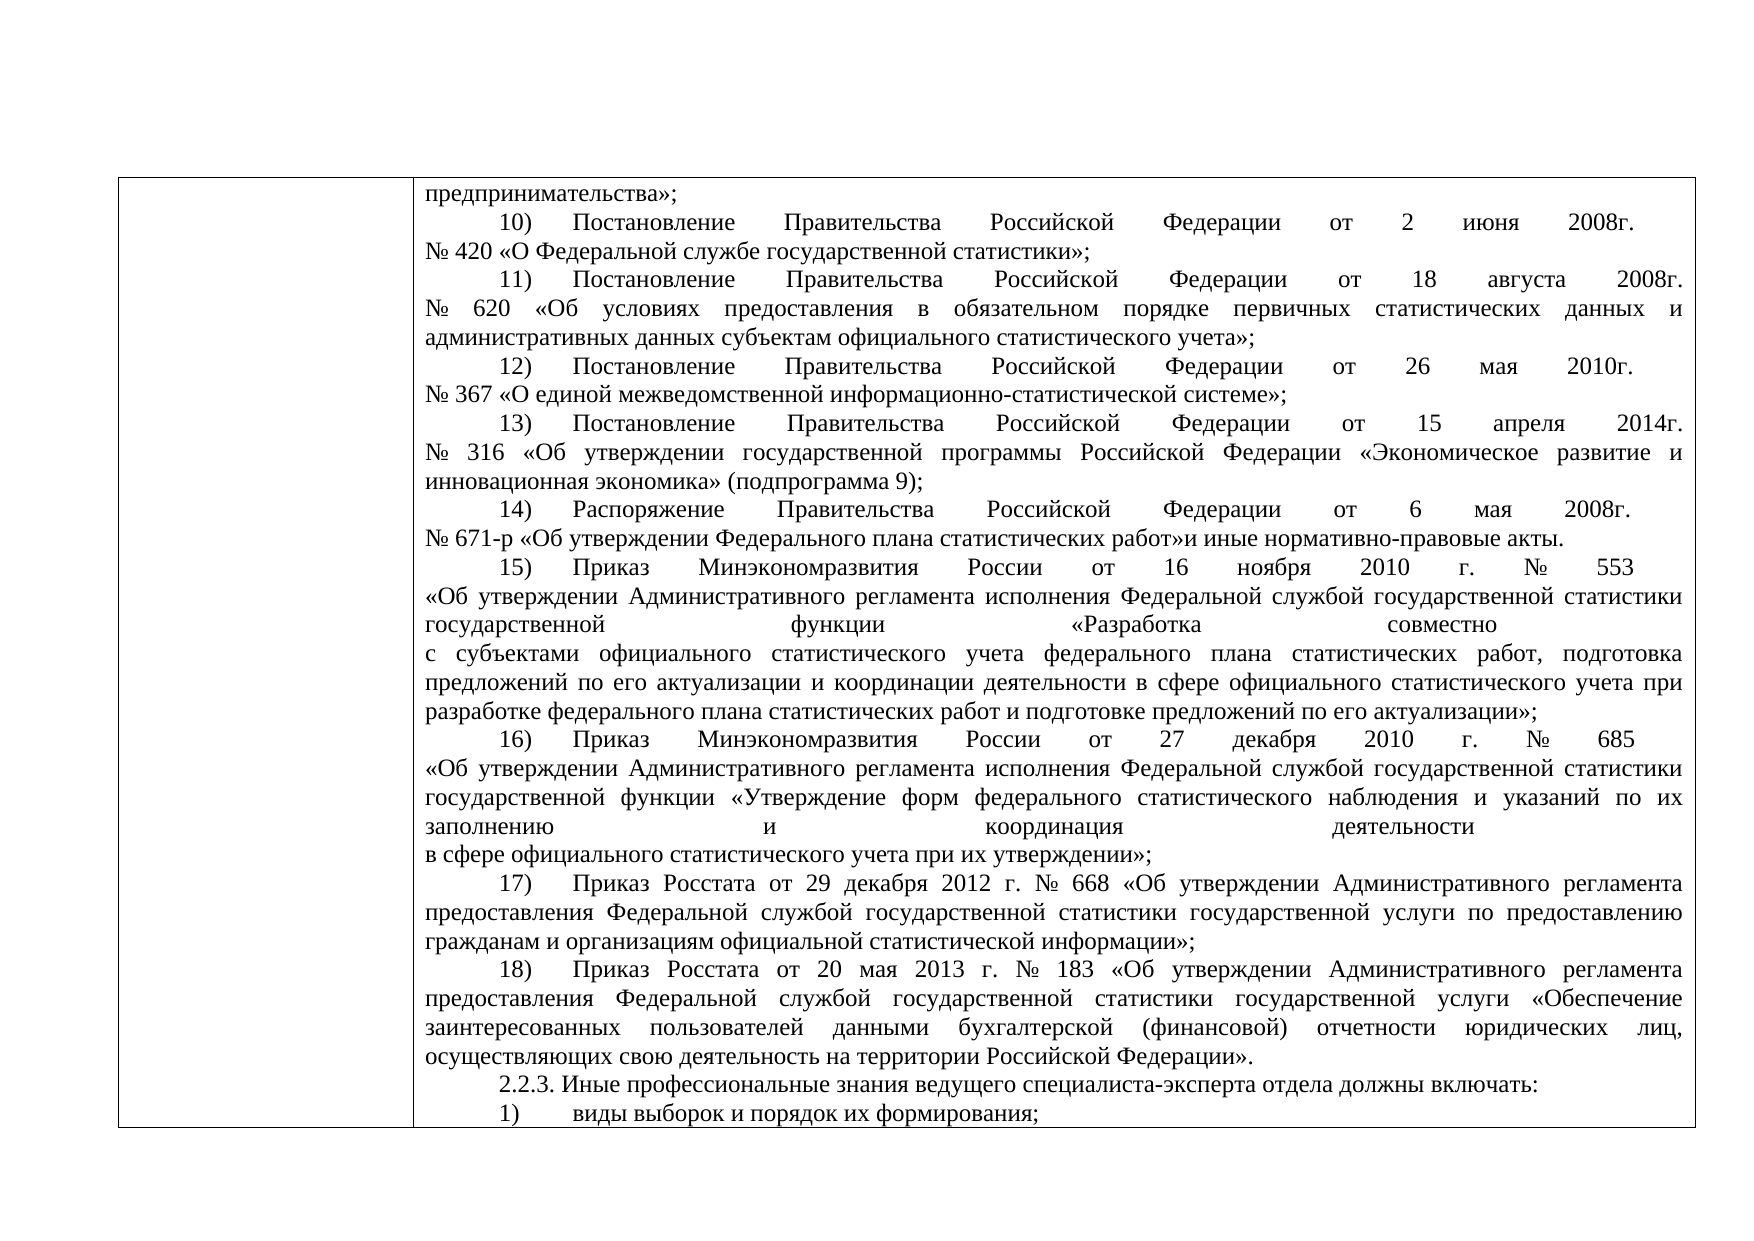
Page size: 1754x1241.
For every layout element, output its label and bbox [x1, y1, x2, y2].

table_cell [119, 178, 413, 1127]
table_cell [414, 178, 1695, 1127]
